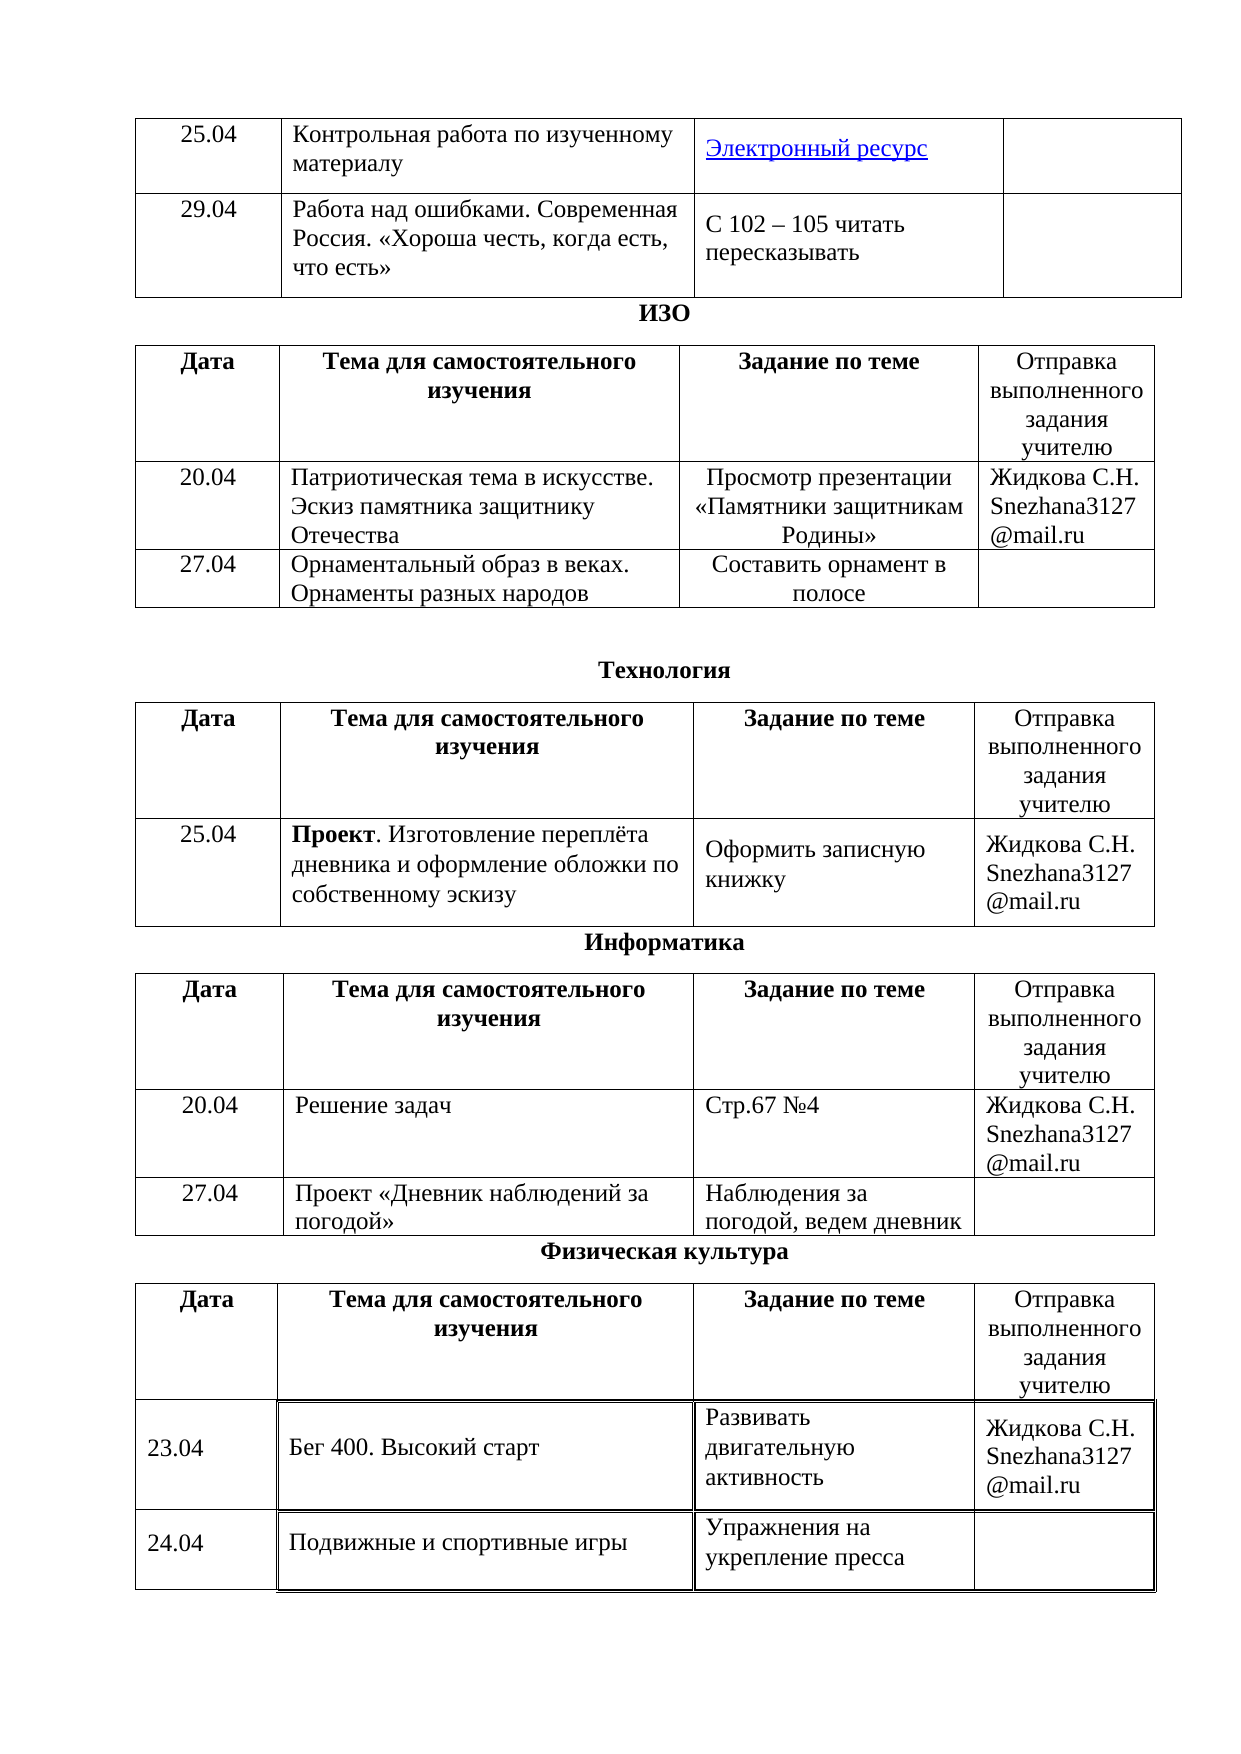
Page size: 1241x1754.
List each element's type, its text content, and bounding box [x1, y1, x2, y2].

table_header Дата [136, 974, 283, 1089]
table_cell [975, 1513, 1153, 1589]
table_cell Стр.67 №4 [694, 1090, 974, 1177]
table_header Отправка выполненного задания учителю [975, 1284, 1154, 1399]
table_header Отправка выполненного задания учителю [975, 974, 1154, 1089]
table_header Тема для самостоятельного изучения [278, 1284, 693, 1399]
table_cell Контрольная работа по изученному материалу [282, 119, 694, 193]
table_cell Просмотр презентации «Памятники защитникам Родины» [680, 462, 978, 548]
table_cell Проект. Изготовление переплёта дневника и оформление обложки по собственному эскизу [281, 819, 693, 926]
table_header Дата [136, 1284, 277, 1399]
table_cell Подвижные и спортивные игры [279, 1513, 692, 1589]
table_header Отправка выполненного задания учителю [979, 346, 1154, 461]
table_header Задание по теме [694, 1284, 974, 1399]
table_cell Работа над ошибками. Современная Россия. «Хороша честь, когда есть, что есть» [282, 194, 694, 297]
text Физическая культура [177, 1236, 1152, 1265]
table_header Задание по теме [694, 703, 974, 818]
table_header Отправка выполненного задания учителю [975, 703, 1154, 818]
table_cell [979, 550, 1154, 607]
table_cell 27.04 [136, 1178, 283, 1235]
table_cell Наблюдения за погодой, ведем дневник [694, 1178, 974, 1235]
table_cell Оформить записную книжку [694, 819, 974, 926]
table_cell 29.04 [136, 194, 281, 297]
table_cell Упражнения на укрепление пресса [696, 1513, 974, 1589]
table_cell 20.04 [136, 1090, 283, 1177]
table_header Задание по теме [694, 974, 974, 1089]
table_cell [1004, 194, 1181, 297]
table_cell 25.04 [136, 119, 281, 193]
table_header Тема для самостоятельного изучения [280, 346, 679, 461]
table_cell Развивать двигательную активность [696, 1403, 974, 1509]
table_header Тема для самостоятельного изучения [281, 703, 693, 818]
text ИЗО [177, 298, 1152, 327]
table_header Тема для самостоятельного изучения [284, 974, 693, 1089]
table_header Задание по теме [680, 346, 978, 461]
table_cell Орнаментальный образ в веках. Орнаменты разных народов [280, 550, 679, 607]
table_cell Составить орнамент в полосе [680, 550, 978, 607]
table_cell Жидкова С.Н. Snezhana3127 @mail.ru [975, 819, 1154, 926]
table_cell Жидкова С.Н. Snezhana3127 @mail.ru [979, 462, 1154, 548]
table_cell Решение задач [284, 1090, 693, 1177]
text Технология [177, 655, 1152, 683]
table_cell Жидкова С.Н. Snezhana3127 @mail.ru [975, 1090, 1154, 1177]
table_cell Бег 400. Высокий старт [279, 1403, 692, 1509]
text Информатика [177, 927, 1152, 955]
table_cell 25.04 [136, 819, 280, 926]
table_cell 27.04 [136, 550, 279, 607]
table_cell С 102 – 105 читать пересказывать [695, 194, 1003, 297]
table_cell 20.04 [136, 462, 279, 548]
table_cell Патриотическая тема в искусстве. Эскиз памятника защитнику Отечества [280, 462, 679, 548]
table_cell Проект «Дневник наблюдений за погодой» [284, 1178, 693, 1235]
table_header Дата [136, 703, 280, 818]
table_header Дата [136, 346, 279, 461]
table_cell [975, 1178, 1154, 1235]
table_cell 24.04 [136, 1510, 276, 1589]
table_cell 23.04 [136, 1400, 276, 1509]
table_cell Электронный ресурс [695, 119, 1003, 193]
table_cell Жидкова С.Н. Snezhana3127 @mail.ru [975, 1403, 1153, 1509]
table_cell [1004, 119, 1181, 193]
